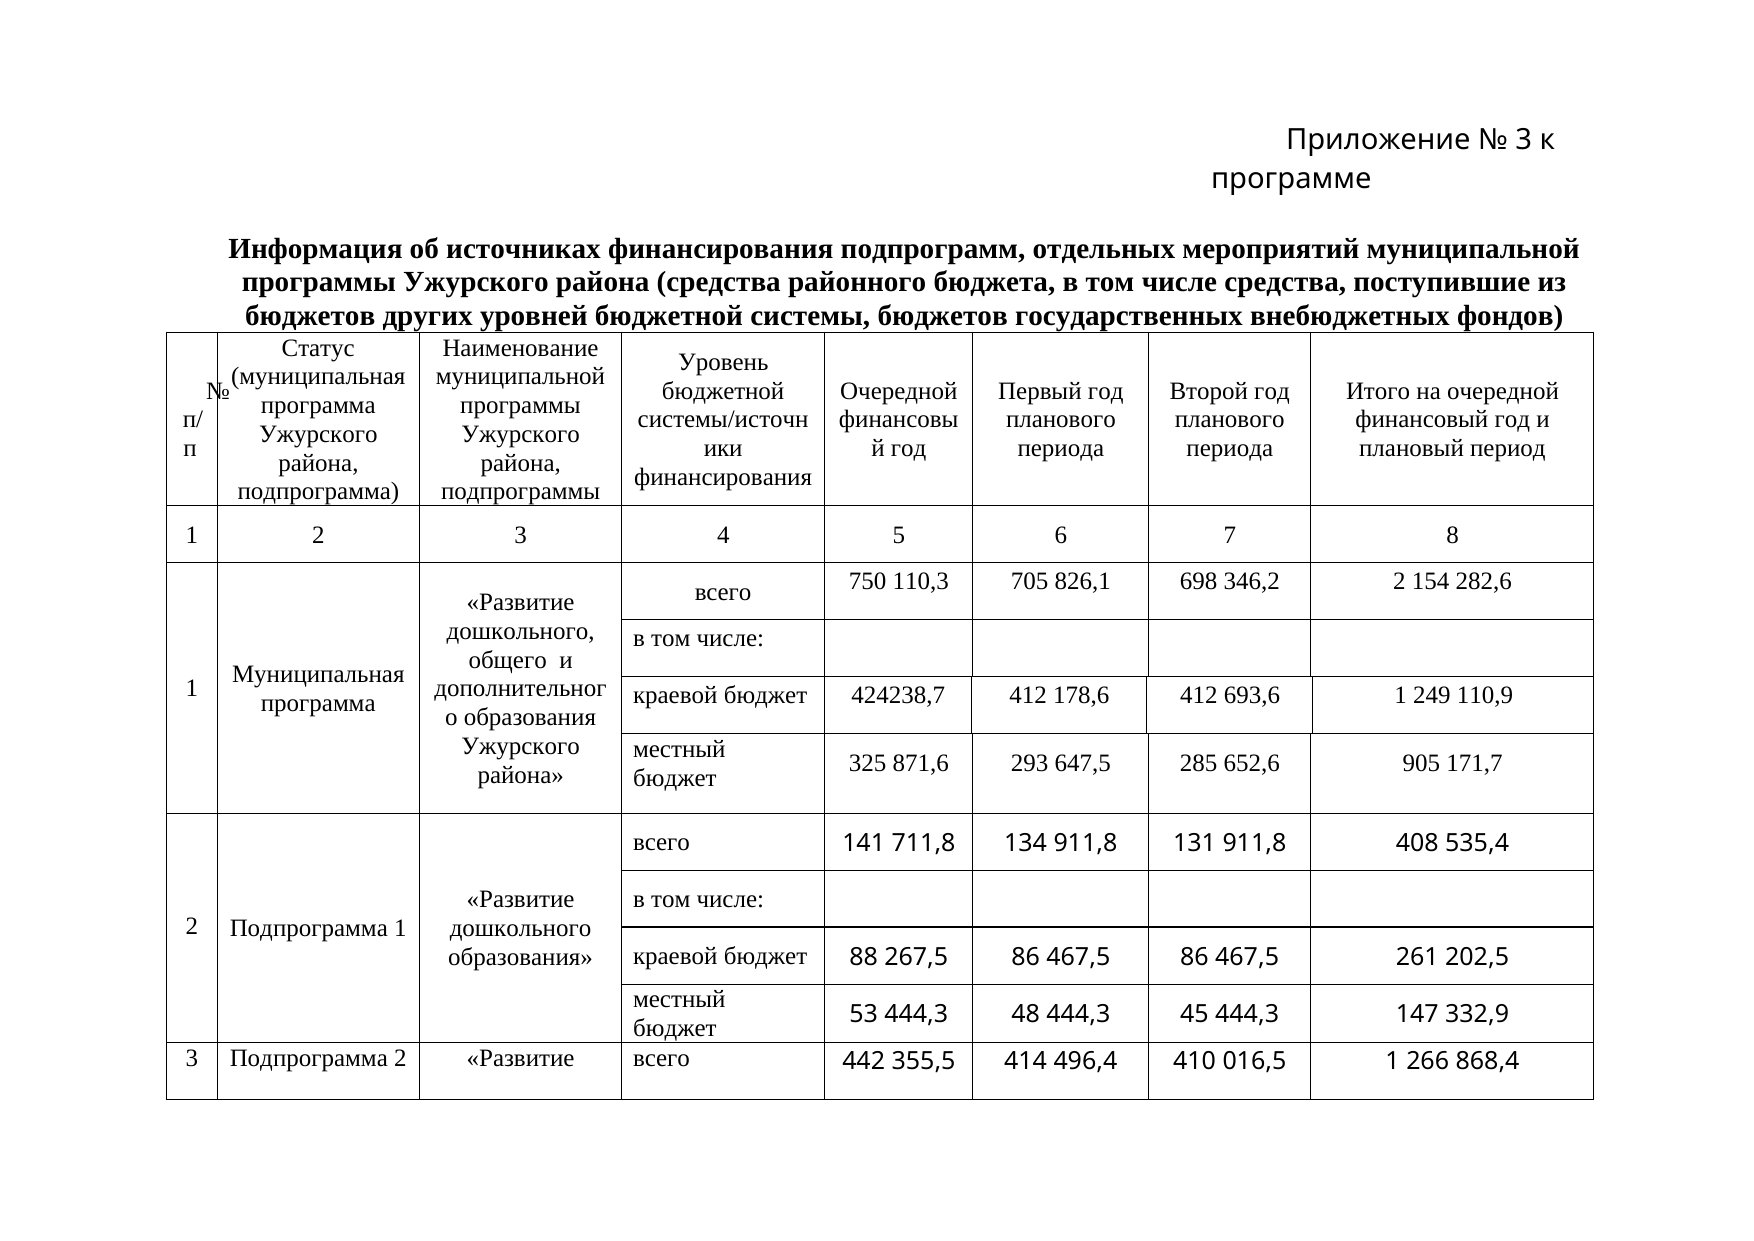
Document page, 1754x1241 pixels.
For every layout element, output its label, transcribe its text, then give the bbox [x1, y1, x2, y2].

table_cell 1 266 868,4 [1311, 1043, 1593, 1099]
table_cell Наименование муниципальной программы Ужурского района, подпрограммы [420, 333, 621, 505]
table_cell [1149, 871, 1310, 926]
table_cell краевой бюджет [622, 928, 824, 983]
table_cell 7 [1149, 506, 1310, 562]
table_cell [825, 871, 972, 926]
table_cell 414 496,4 [973, 1043, 1148, 1099]
table_cell 325 871,6 [825, 734, 972, 812]
table_cell 48 444,3 [973, 985, 1148, 1042]
table_cell Итого на очередной финансовый год и плановый период [1311, 333, 1593, 505]
table_cell всего [622, 814, 824, 869]
table_cell 3 [420, 506, 621, 562]
table_cell 1 [167, 563, 217, 812]
table_cell 45 444,3 [1149, 985, 1310, 1042]
table_cell 285 652,6 [1149, 734, 1310, 812]
table_cell Подпрограмма 2 [218, 1043, 419, 1099]
table_cell [1311, 620, 1593, 676]
table_cell 5 [825, 506, 972, 562]
table_cell [1149, 620, 1310, 676]
table_cell 8 [1311, 506, 1593, 562]
table_cell местный бюджет [622, 985, 824, 1042]
table_cell 6 [973, 506, 1148, 562]
table_cell «Развитие дошкольного образования» [420, 814, 621, 1042]
table_cell Уровень бюджетной системы/источники финансирования [622, 333, 824, 505]
table_cell в том числе: [622, 620, 824, 676]
table_cell [973, 871, 1148, 926]
table_cell 86 467,5 [1149, 928, 1310, 983]
table_cell 261 202,5 [1311, 928, 1593, 983]
table_cell 705 826,1 [973, 563, 1148, 619]
table_cell всего [622, 1043, 824, 1099]
table_cell Статус (муниципальная программа Ужурского района, подпрограмма) [218, 333, 419, 505]
table_cell 53 444,3 [825, 985, 972, 1042]
table_cell 3 [167, 1043, 217, 1099]
table_cell 2 154 282,6 [1311, 563, 1593, 619]
table_cell 750 110,3 [825, 563, 972, 619]
table_cell 412 693,6 [1147, 677, 1312, 733]
table_cell Муниципальная программа [218, 563, 419, 812]
table_cell 134 911,8 [973, 814, 1148, 869]
table_cell «Развитие дошкольного, общего и дополнительного образования Ужурского района» [420, 563, 621, 812]
table_cell 88 267,5 [825, 928, 972, 983]
table_cell Подпрограмма 1 [218, 814, 419, 1042]
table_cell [420, 1043, 621, 1099]
table_cell [825, 620, 972, 676]
table_cell 86 467,5 [973, 928, 1148, 983]
table_cell [973, 620, 1148, 676]
table_cell 141 711,8 [825, 814, 972, 869]
table_cell Первый год планового периода [973, 333, 1148, 505]
table_cell 424238,7 [825, 677, 971, 733]
table_cell 131 911,8 [1149, 814, 1310, 869]
table_cell [1311, 871, 1593, 926]
table_cell всего [622, 563, 824, 619]
table_cell 1 [167, 506, 217, 562]
table_cell 698 346,2 [1149, 563, 1310, 619]
table_cell 412 178,6 [972, 677, 1146, 733]
table_cell в том числе: [622, 871, 824, 926]
table_cell 147 332,9 [1311, 985, 1593, 1042]
table_cell местный бюджет [622, 734, 824, 812]
table_cell 410 016,5 [1149, 1043, 1310, 1099]
table_cell Второй год планового периода [1149, 333, 1310, 505]
table_cell краевой бюджет [622, 677, 824, 733]
table_cell № п/п [167, 333, 217, 505]
table_cell 2 [167, 814, 217, 1042]
text Приложение № 3 к программе [1211, 118, 1654, 197]
table_cell 408 535,4 [1311, 814, 1593, 869]
table_cell 4 [622, 506, 824, 562]
table_cell 905 171,7 [1311, 734, 1593, 812]
table_cell 442 355,5 [825, 1043, 972, 1099]
table_cell 2 [218, 506, 419, 562]
table_cell 1 249 110,9 [1313, 677, 1593, 733]
table_cell Очередной финансовый год [825, 333, 972, 505]
table_header Информация об источниках финансирования подпрограмм, отдельных мероприятий муниципальной программы Ужурского района (средства районного бюджета, в том числе средства, поступившие из бюджетов других уровней бюджетной системы, бюджетов государственных внебюджетных фондов) [166, 231, 1642, 332]
table_cell 293 647,5 [973, 734, 1148, 812]
